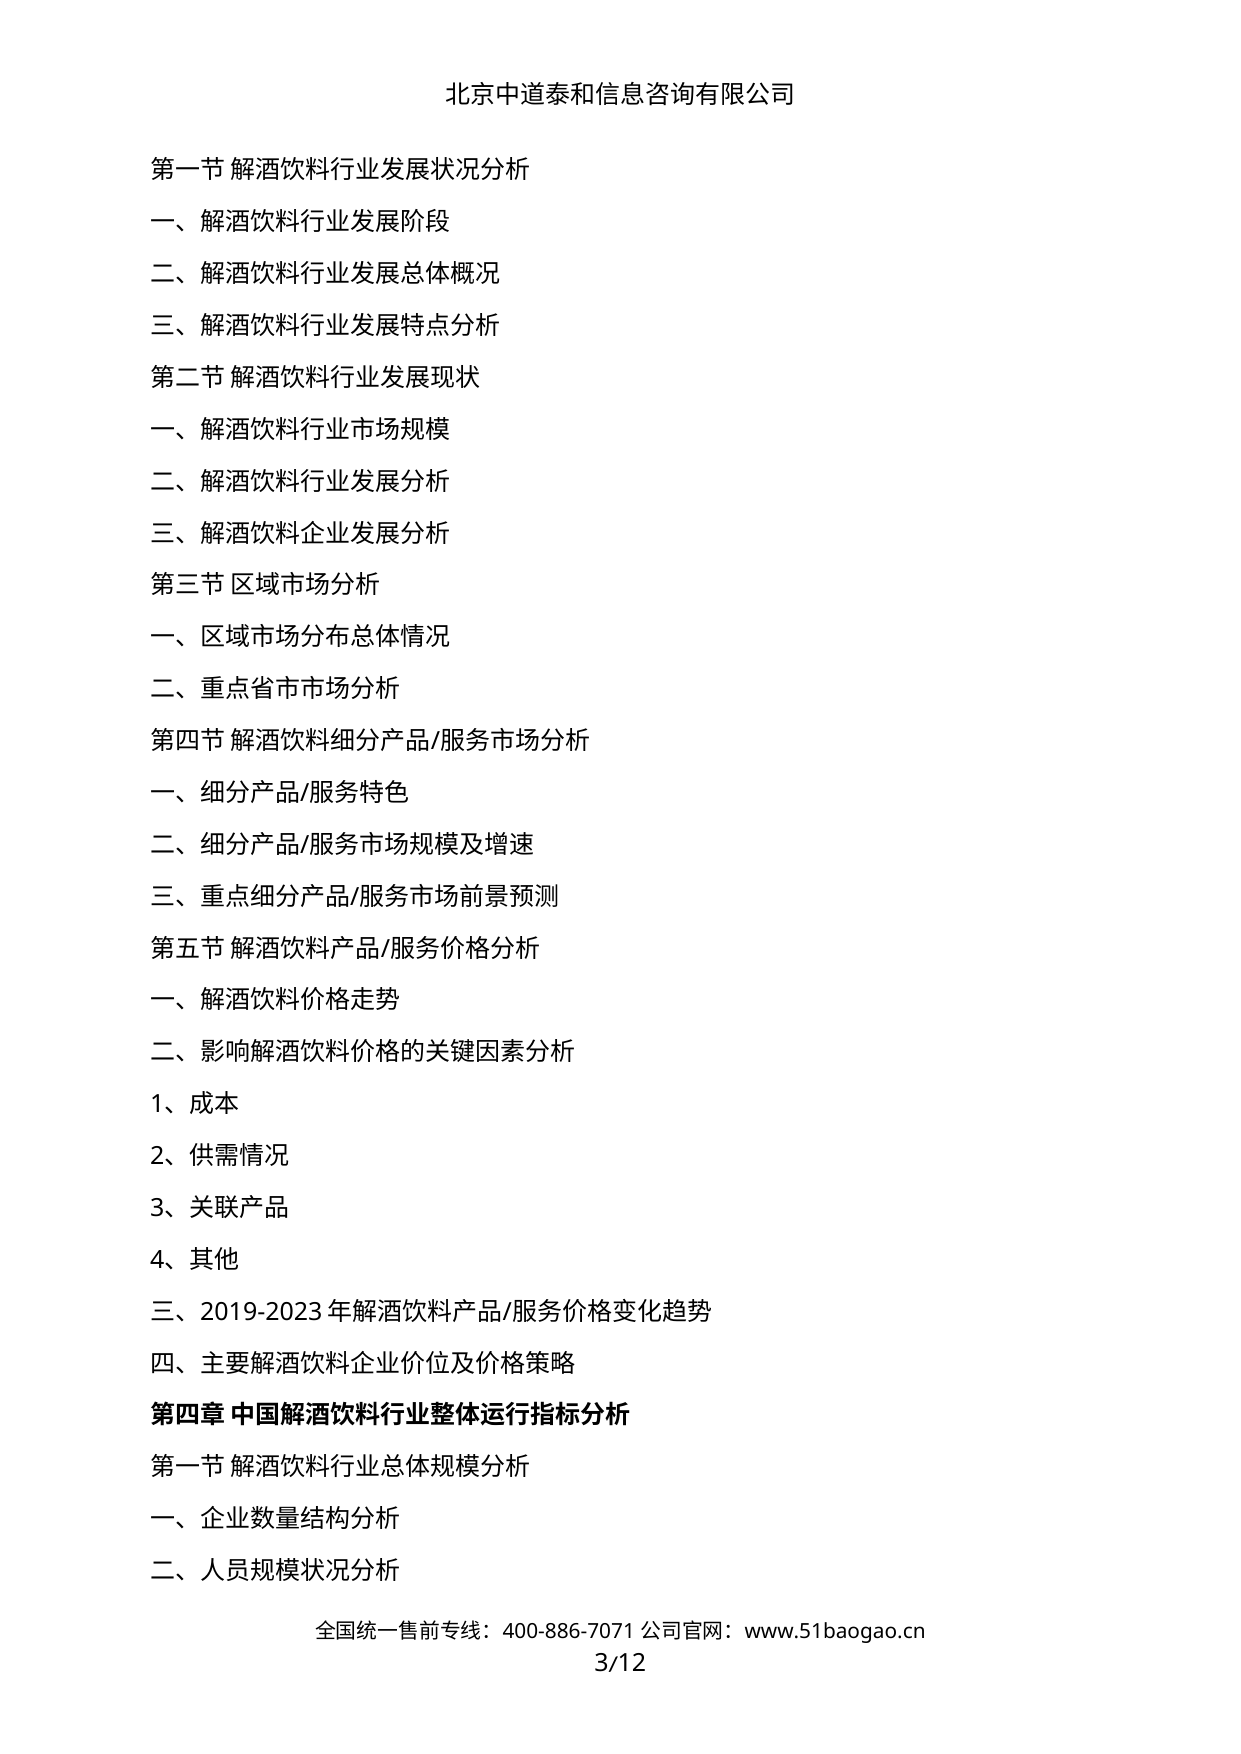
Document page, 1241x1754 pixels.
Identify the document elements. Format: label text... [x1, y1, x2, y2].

text 4、其他 [150, 1239, 1090, 1276]
text 二、细分产品/服务市场规模及增速 [150, 824, 1090, 861]
text 三、解酒饮料行业发展特点分析 [150, 306, 1090, 342]
text 一、细分产品/服务特色 [150, 772, 1090, 809]
text 第一节 解酒饮料行业总体规模分析 [150, 1447, 1090, 1483]
text 三、2019-2023年解酒饮料产品/服务价格变化趋势 [150, 1291, 1090, 1327]
text 第二节 解酒饮料行业发展现状 [150, 357, 1090, 394]
text 三、重点细分产品/服务市场前景预测 [150, 876, 1090, 912]
text 二、重点省市市场分析 [150, 669, 1090, 705]
text 一、企业数量结构分析 [150, 1499, 1090, 1535]
text 三、解酒饮料企业发展分析 [150, 513, 1090, 549]
text 一、解酒饮料行业市场规模 [150, 409, 1090, 446]
text 一、解酒饮料行业发展阶段 [150, 202, 1090, 238]
text 二、解酒饮料行业发展总体概况 [150, 254, 1090, 290]
text 第四章 中国解酒饮料行业整体运行指标分析 [150, 1395, 1090, 1431]
text 第一节 解酒饮料行业发展状况分析 [150, 150, 1090, 186]
text 二、人员规模状况分析 [150, 1551, 1090, 1587]
text 四、主要解酒饮料企业价位及价格策略 [150, 1343, 1090, 1379]
text 二、解酒饮料行业发展分析 [150, 461, 1090, 497]
text 第五节 解酒饮料产品/服务价格分析 [150, 928, 1090, 964]
text 第三节 区域市场分析 [150, 565, 1090, 601]
text 3、关联产品 [150, 1187, 1090, 1224]
text 第四节 解酒饮料细分产品/服务市场分析 [150, 721, 1090, 757]
text 一、区域市场分布总体情况 [150, 617, 1090, 653]
text 二、影响解酒饮料价格的关键因素分析 [150, 1032, 1090, 1068]
text 一、解酒饮料价格走势 [150, 980, 1090, 1016]
text 1、成本 [150, 1084, 1090, 1120]
text 2、供需情况 [150, 1136, 1090, 1172]
